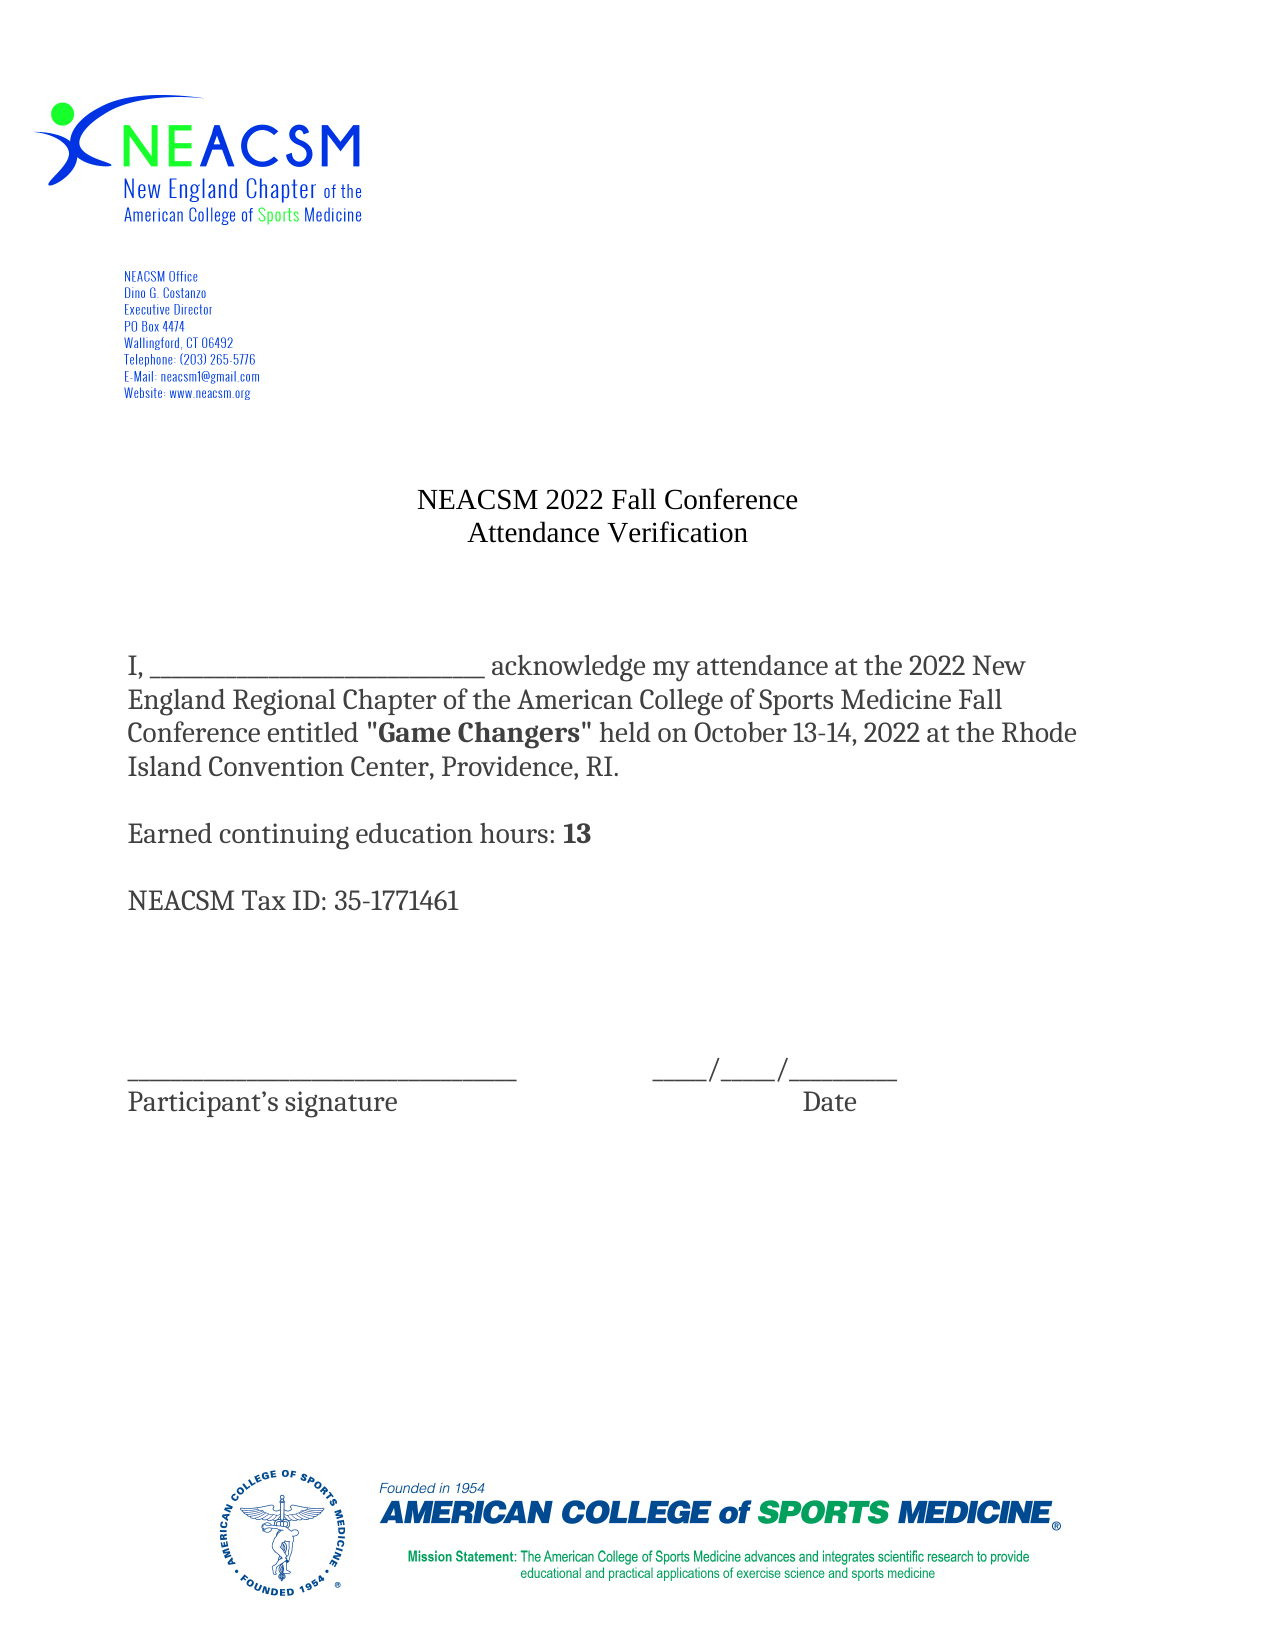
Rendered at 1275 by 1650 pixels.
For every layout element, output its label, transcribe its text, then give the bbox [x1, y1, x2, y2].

picture [0, 7, 1275, 415]
text I, _______________________________ acknowledge my attendance at the 2022 New England Regional Chapter of the American College of Sports Medicine Fall Conference entitled "Game Changers" held on October 13-14, 2022 at the Rhode Island Convention Center, Providence, RI. [127, 649, 1117, 784]
subtitle NEACSM 2022 Fall Conference [127, 482, 1087, 515]
text Participant’s signature Date [127, 1086, 1087, 1119]
picture [0, 1449, 1275, 1650]
text Earned continuing education hours: 13 [127, 817, 1087, 851]
text ____________________________________ _____/_____/__________ [127, 1052, 1087, 1086]
subtitle Attendance Verification [127, 515, 1087, 549]
text NEACSM Tax ID: 35-1771461 [127, 884, 1087, 918]
